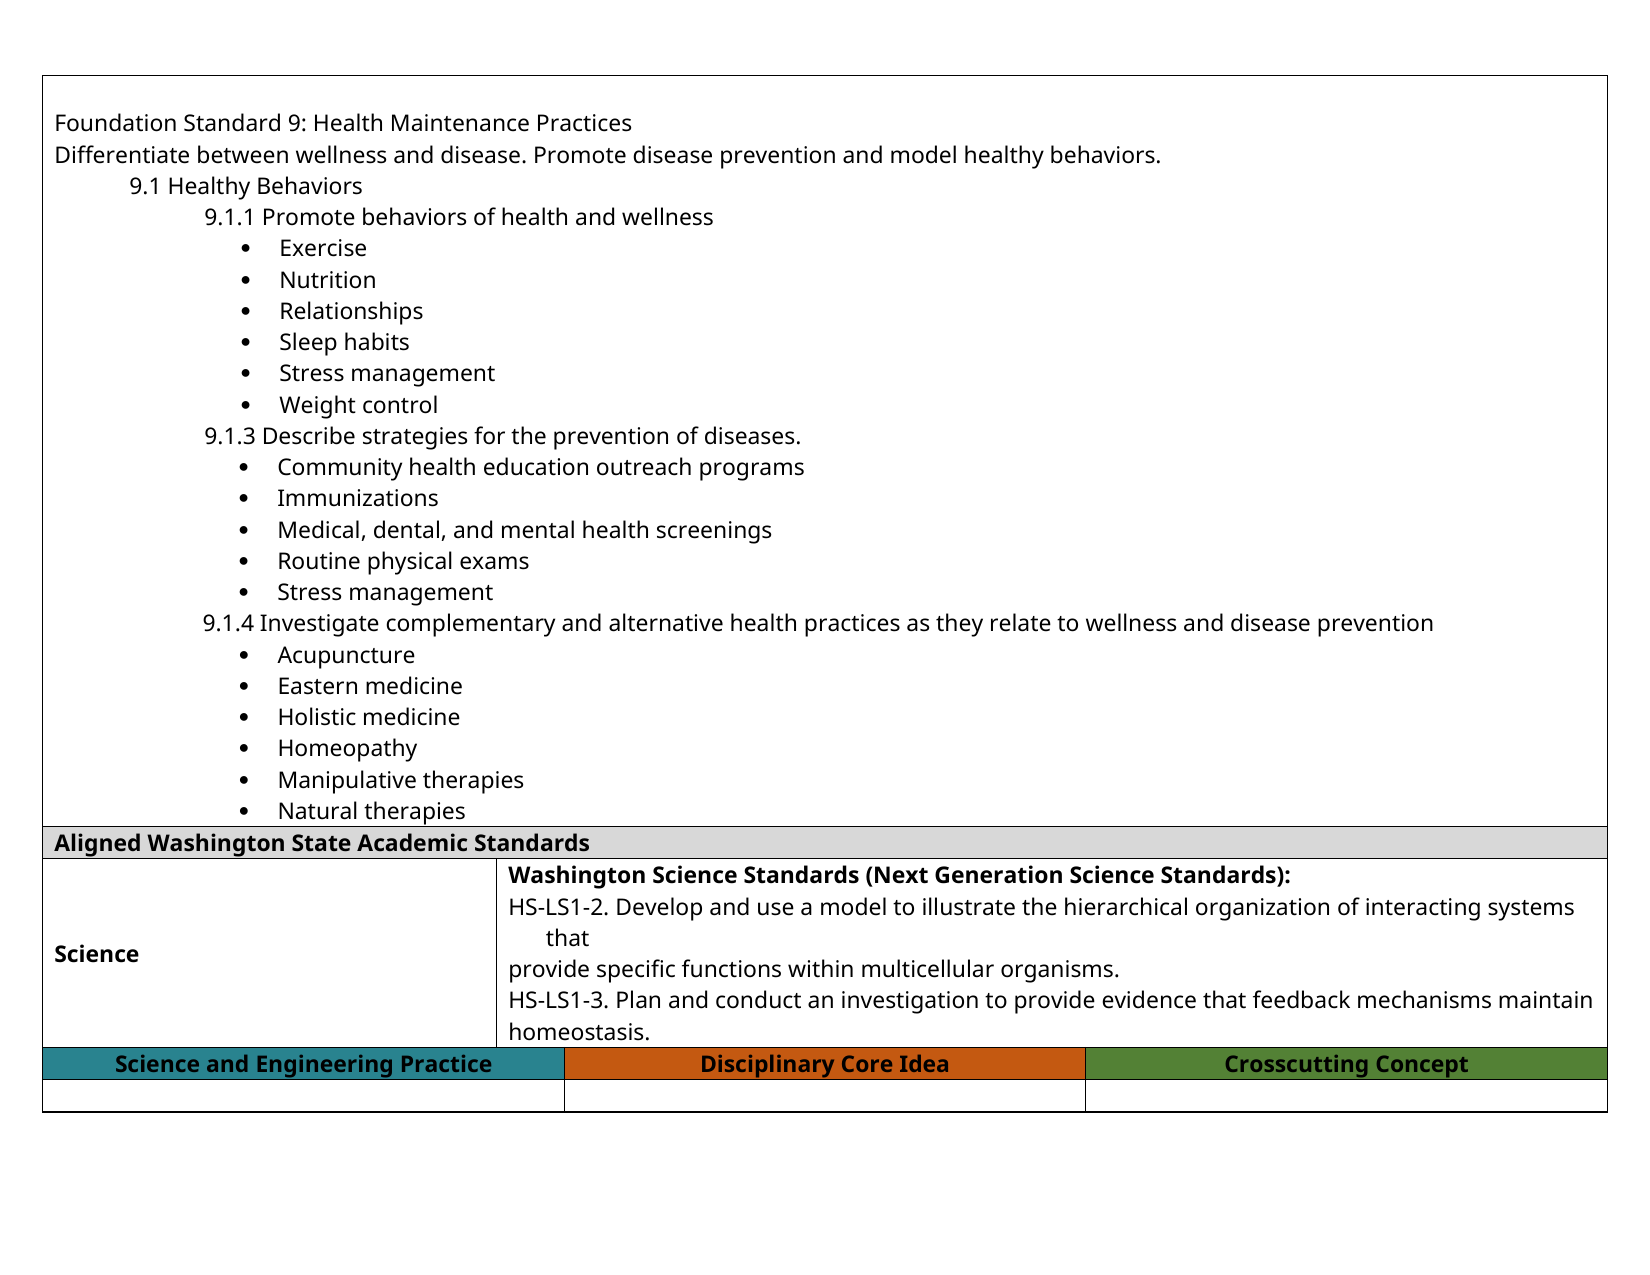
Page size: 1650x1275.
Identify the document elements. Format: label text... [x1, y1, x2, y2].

table_cell Crosscutting Concept [1086, 1048, 1607, 1079]
table_cell [43, 1080, 564, 1111]
table_cell Aligned Washington State Academic Standards [43, 827, 1607, 858]
table_cell [565, 1080, 1085, 1111]
table_cell Science [43, 859, 496, 1047]
table_cell Science and Engineering Practice [43, 1048, 564, 1079]
table_cell Washington Science Standards (Next Generation Science Standards): HS-LS1-2. Develop and use a model to illustrate the hierarchical organization of interacting systems that provide specific functions within multicellular organisms. HS-LS1-3. Plan and conduct an investigation to provide evidence that feedback mechanisms maintain homeostasis. [497, 859, 1607, 1047]
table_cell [43, 76, 1607, 826]
table_cell [1086, 1080, 1607, 1111]
table_cell Disciplinary Core Idea [565, 1048, 1085, 1079]
